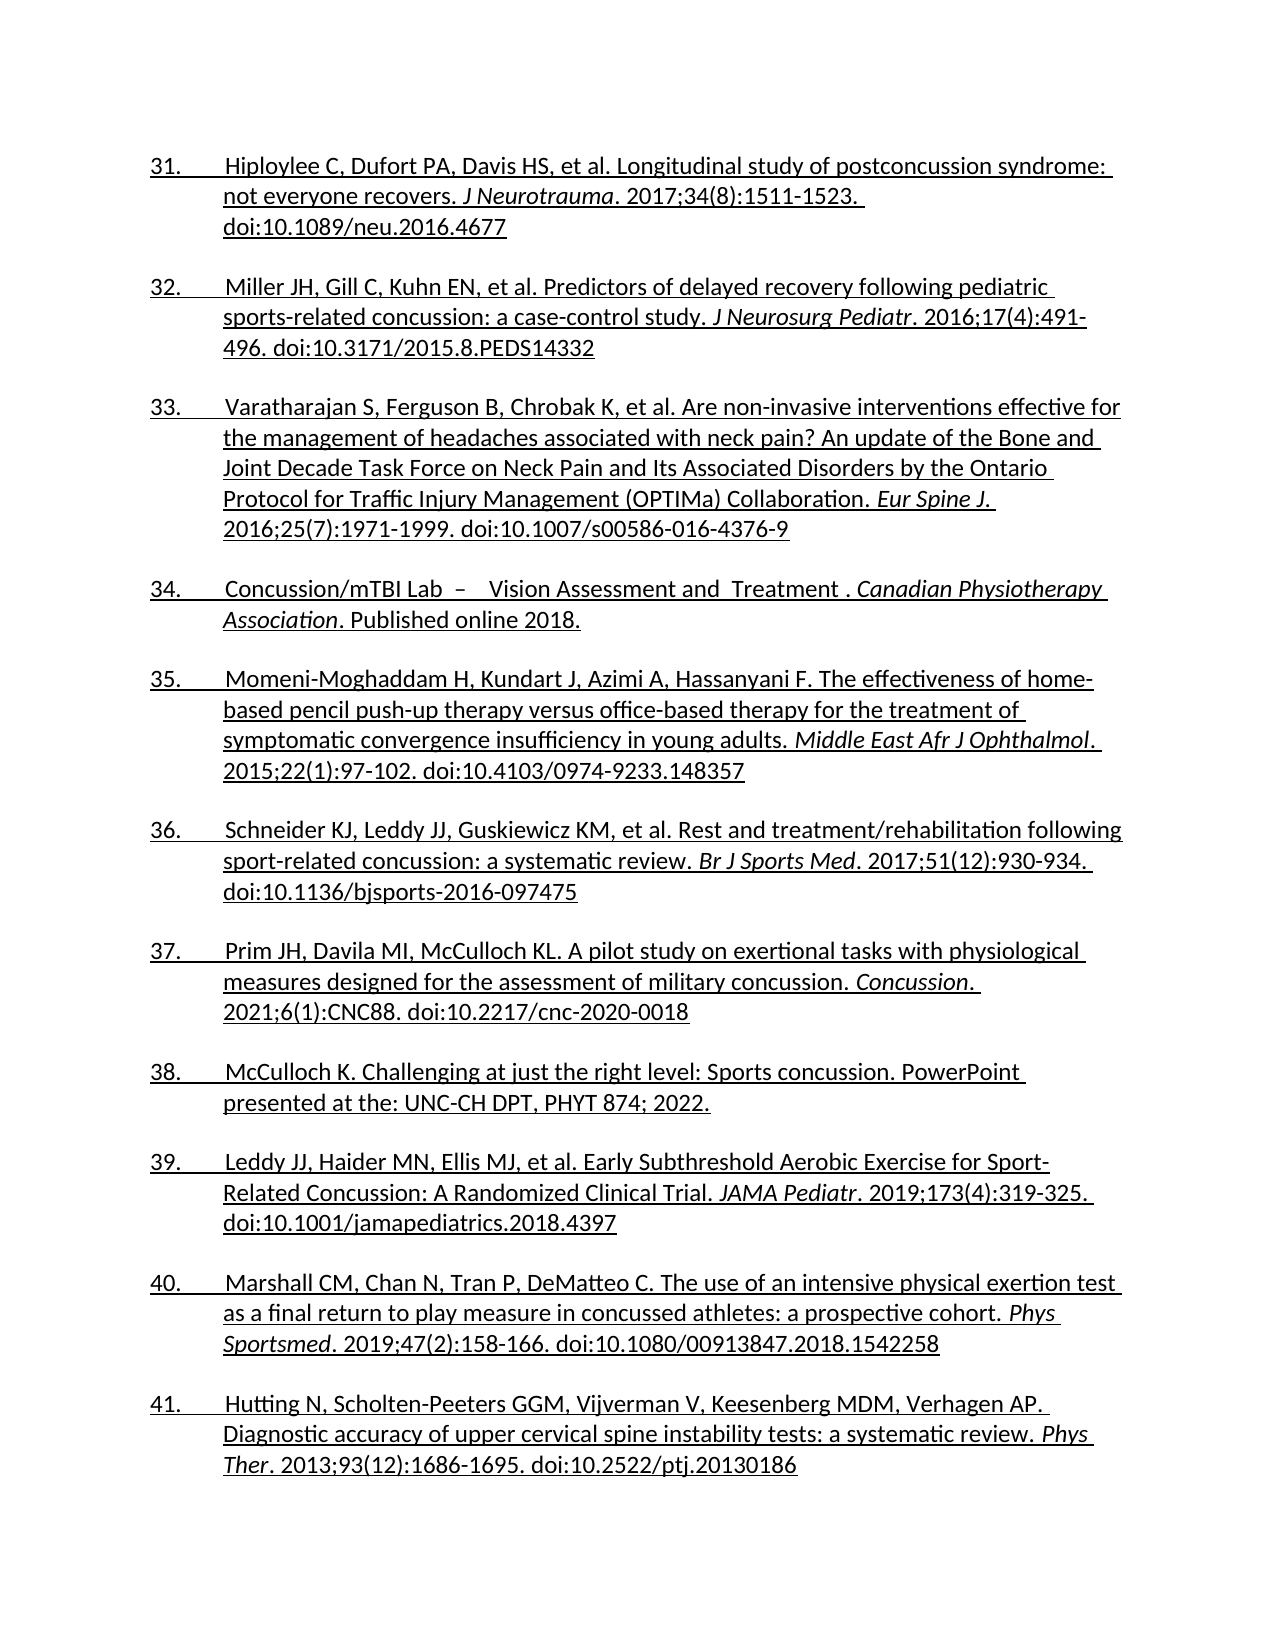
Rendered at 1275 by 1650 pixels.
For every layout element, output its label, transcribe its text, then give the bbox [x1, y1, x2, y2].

text 41. Hutting N, Scholten-Peeters GGM, Vijverman V, Keesenberg MDM, Verhagen AP. Diagnostic accuracy of upper cervical spine instability tests: a systematic review. Phys Ther. 2013;93(12):1686-1695. doi:10.2522/ptj.20130186 [150, 1388, 1125, 1479]
text 32. Miller JH, Gill C, Kuhn EN, et al. Predictors of delayed recovery following pediatric sports-related concussion: a case-control study. J Neurosurg Pediatr. 2016;17(4):491-496. doi:10.3171/2015.8.PEDS14332 [150, 271, 1125, 362]
text 40. Marshall CM, Chan N, Tran P, DeMatteo C. The use of an intensive physical exertion test as a final return to play measure in concussed athletes: a prospective cohort. Phys Sportsmed. 2019;47(2):158-166. doi:10.1080/00913847.2018.1542258 [150, 1267, 1125, 1359]
text 34. Concussion/mTBI Lab – Vision Assessment and Treatment . Canadian Physiotherapy Association. Published online 2018. [150, 573, 1125, 634]
text 31. Hiploylee C, Dufort PA, Davis HS, et al. Longitudinal study of postconcussion syndrome: not everyone recovers. J Neurotrauma. 2017;34(8):1511-1523. doi:10.1089/neu.2016.4677 [150, 150, 1125, 242]
text 38. McCulloch K. Challenging at just the right level: Sports concussion. PowerPoint presented at the: UNC-CH DPT, PHYT 874; 2022. [150, 1056, 1125, 1117]
text 36. Schneider KJ, Leddy JJ, Guskiewicz KM, et al. Rest and treatment/rehabilitation following sport-related concussion: a systematic review. Br J Sports Med. 2017;51(12):930-934. doi:10.1136/bjsports-2016-097475 [150, 815, 1125, 906]
text 39. Leddy JJ, Haider MN, Ellis MJ, et al. Early Subthreshold Aerobic Exercise for Sport-Related Concussion: A Randomized Clinical Trial. JAMA Pediatr. 2019;173(4):319-325. doi:10.1001/jamapediatrics.2018.4397 [150, 1146, 1125, 1238]
text 37. Prim JH, Davila MI, McCulloch KL. A pilot study on exertional tasks with physiological measures designed for the assessment of military concussion. Concussion. 2021;6(1):CNC88. doi:10.2217/cnc-2020-0018 [150, 935, 1125, 1027]
text 33. Varatharajan S, Ferguson B, Chrobak K, et al. Are non-invasive interventions effective for the management of headaches associated with neck pain? An update of the Bone and Joint Decade Task Force on Neck Pain and Its Associated Disorders by the Ontario Protocol for Traffic Injury Management (OPTIMa) Collaboration. Eur Spine J. 2016;25(7):1971-1999. doi:10.1007/s00586-016-4376-9 [150, 391, 1125, 544]
text 35. Momeni-Moghaddam H, Kundart J, Azimi A, Hassanyani F. The effectiveness of home-based pencil push-up therapy versus office-based therapy for the treatment of symptomatic convergence insufficiency in young adults. Middle East Afr J Ophthalmol. 2015;22(1):97-102. doi:10.4103/0974-9233.148357 [150, 663, 1125, 786]
